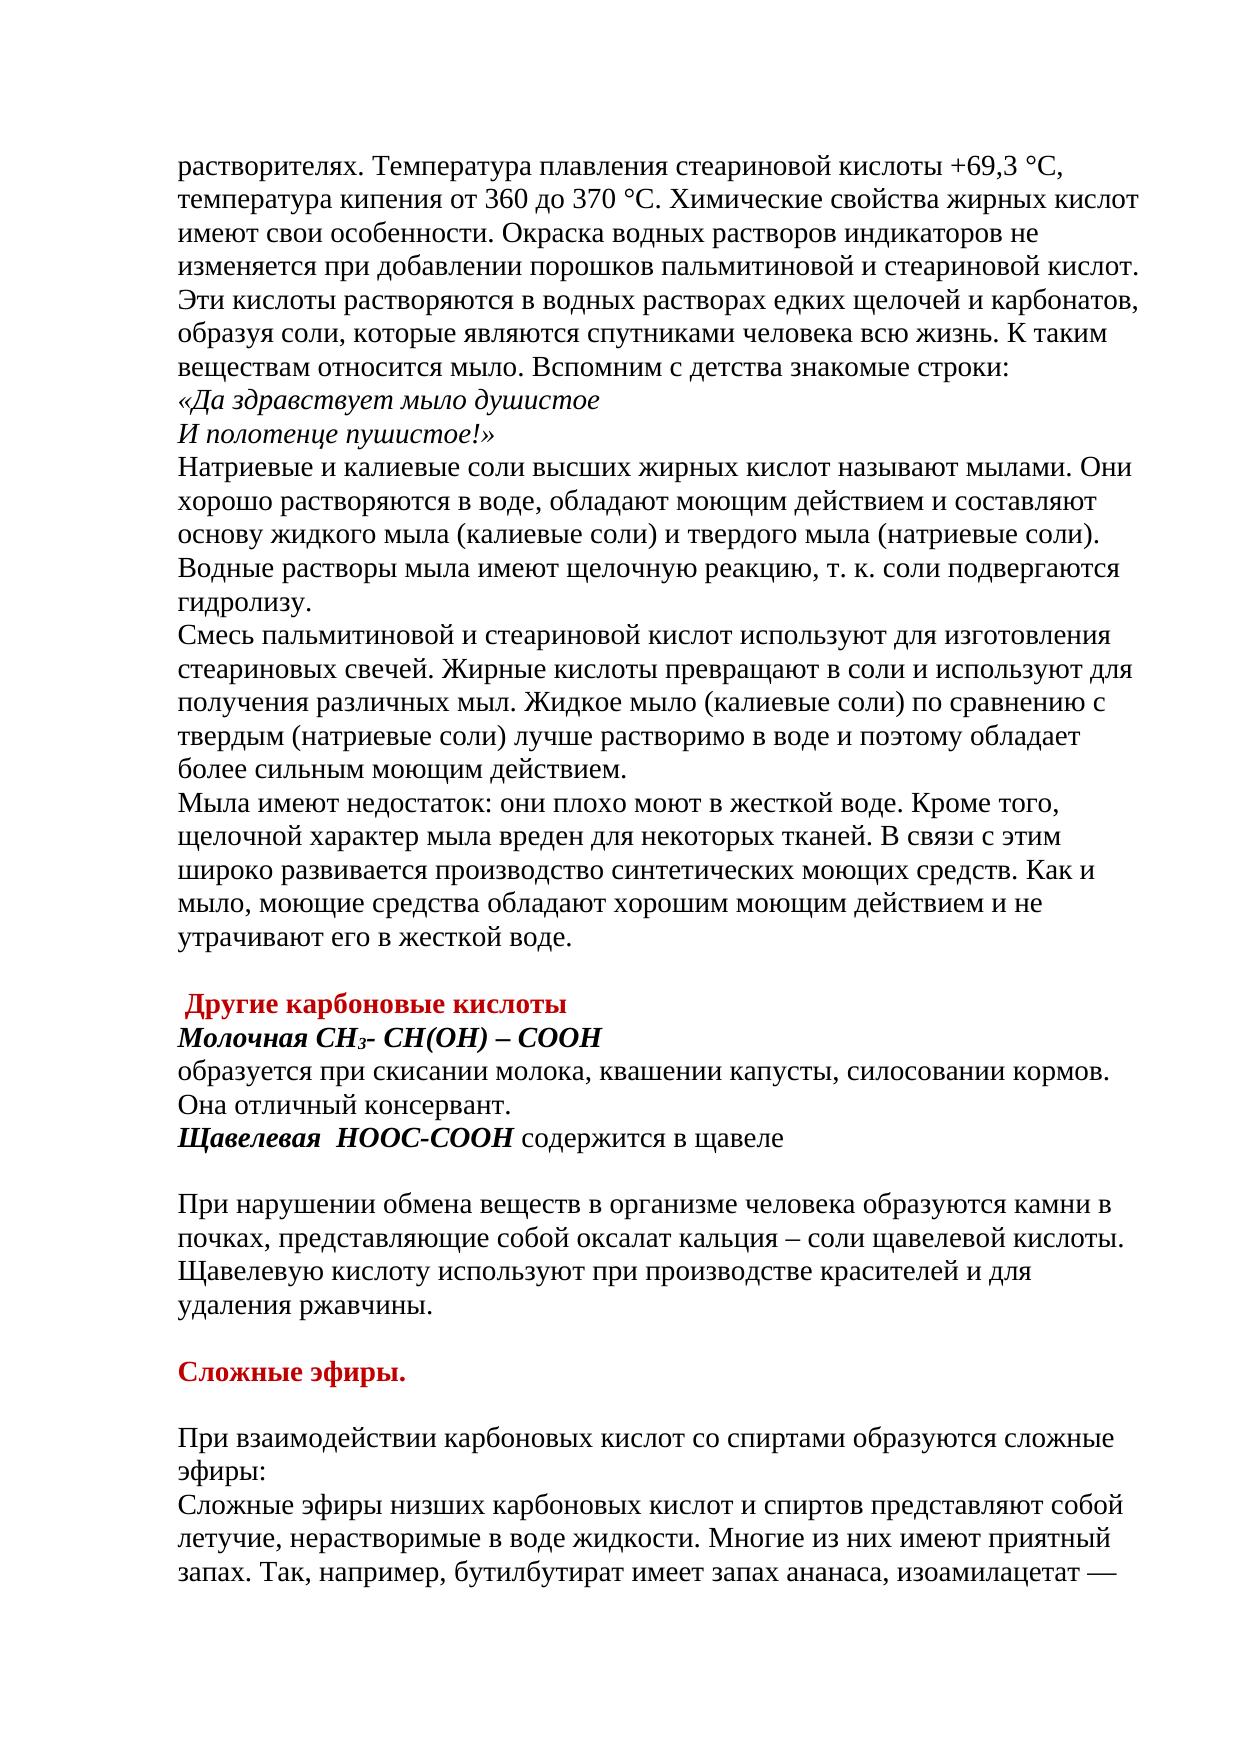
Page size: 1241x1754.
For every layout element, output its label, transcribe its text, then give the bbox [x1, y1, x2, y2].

text Смесь пальмитиновой и стеариновой кислот используют для изготовления стеариновых свечей. Жирные кислоты превращают в соли и используют для получения различных мыл. Жидкое мыло (калиевые соли) по сравнению с твердым (натриевые соли) лучше растворимо в воде и поэтому обладает более сильным моющим действием. [177, 617, 1152, 785]
text Другие карбоновые кислоты [177, 986, 1152, 1020]
text «Да здравствует мыло душистое И полотенце пушистое!» [177, 382, 1152, 449]
text Натриевые и калиевые соли высших жирных кислот называют мылами. Они хорошо растворяются в воде, обладают моющим действием и составляют основу жидкого мыла (калиевые соли) и твердого мыла (натриевые соли). Водные растворы мыла имеют щелочную реакцию, т. к. соли подвергаются гидролизу. [177, 449, 1152, 617]
text Молочная CH3- CH(OH) – COOH [177, 1020, 1152, 1053]
text Мыла имеют недостаток: они плохо моют в жесткой воде. Кроме того, щелочной характер мыла вреден для некоторых тканей. В связи с этим широко развивается производство синтетических моющих средств. Как и мыло, моющие средства обладают хорошим моющим действием и не утрачивают его в жесткой воде. [177, 785, 1152, 953]
text При взаимодействии карбоновых кислот со спиртами образуются сложные эфиры: [177, 1388, 1152, 1487]
text Щавелевую кислоту используют при производстве красителей и для удаления ржавчины. [177, 1253, 1152, 1321]
text Сложные эфиры. [177, 1354, 1152, 1388]
text Эти кислоты растворяются в водных растворах едких щелочей и карбонатов, образуя соли, которые являются спутниками человека всю жизнь. К таким веществам относится мыло. Вспомним с детства знакомые строки: [177, 282, 1152, 382]
text образуется при скисании молока, квашении капусты, силосовании кормов. Она отличный консервант. [177, 1053, 1152, 1120]
text При нарушении обмена веществ в организме человека образуются камни в почках, представляющие собой оксалат кальция – соли щавелевой кислоты. [177, 1154, 1152, 1253]
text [177, 148, 1152, 282]
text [177, 1487, 1152, 1588]
text Щавелевая HOOC-COOH содержится в щавеле [177, 1120, 1152, 1154]
